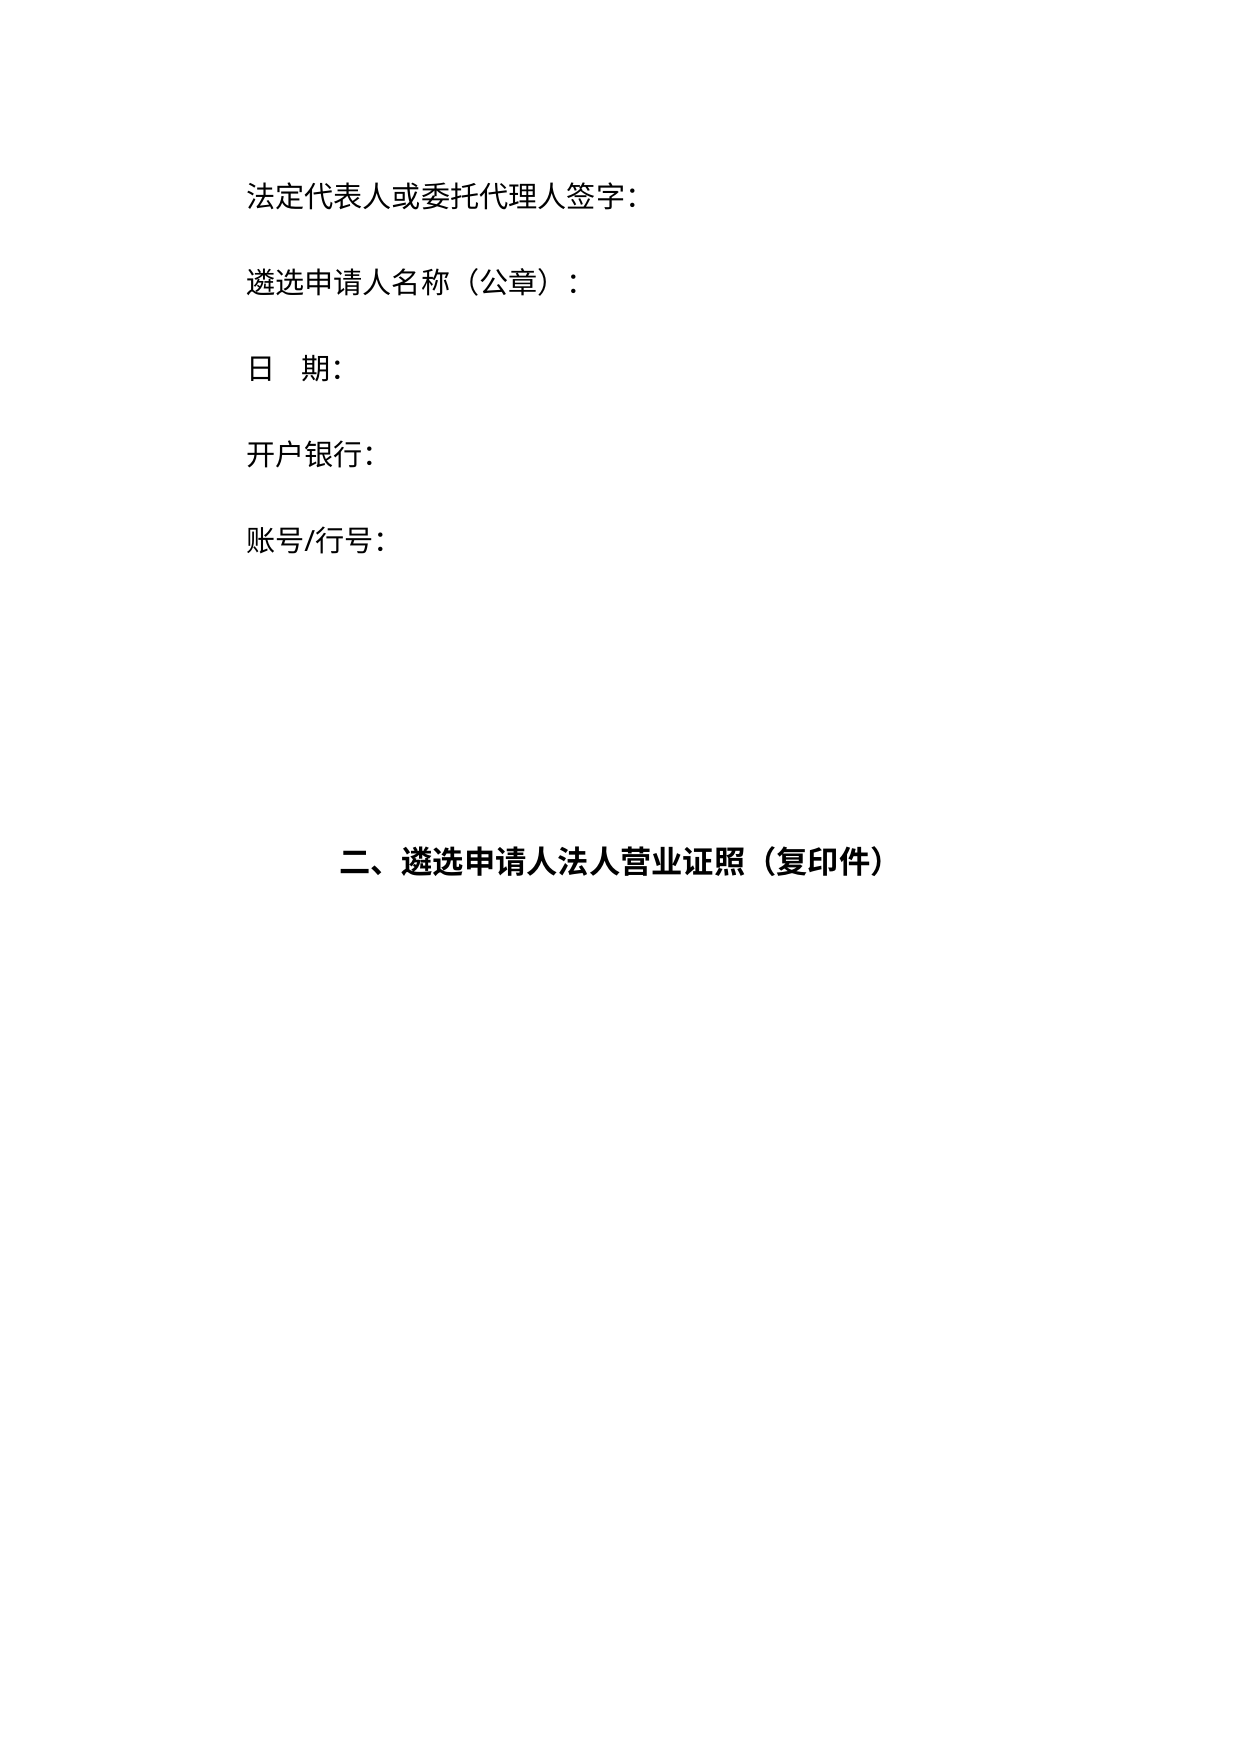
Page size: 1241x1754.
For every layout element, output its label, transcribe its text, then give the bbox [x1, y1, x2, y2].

text 二、遴选申请人法人营业证照（复印件） [187, 827, 1053, 892]
text 账号/行号： [187, 507, 1053, 572]
text 法定代表人或委托代理人签字： [187, 162, 1053, 227]
text 日 期： [187, 334, 1053, 399]
text 遴选申请人名称（公章）： [187, 248, 1053, 313]
text 开户银行： [187, 420, 1053, 485]
